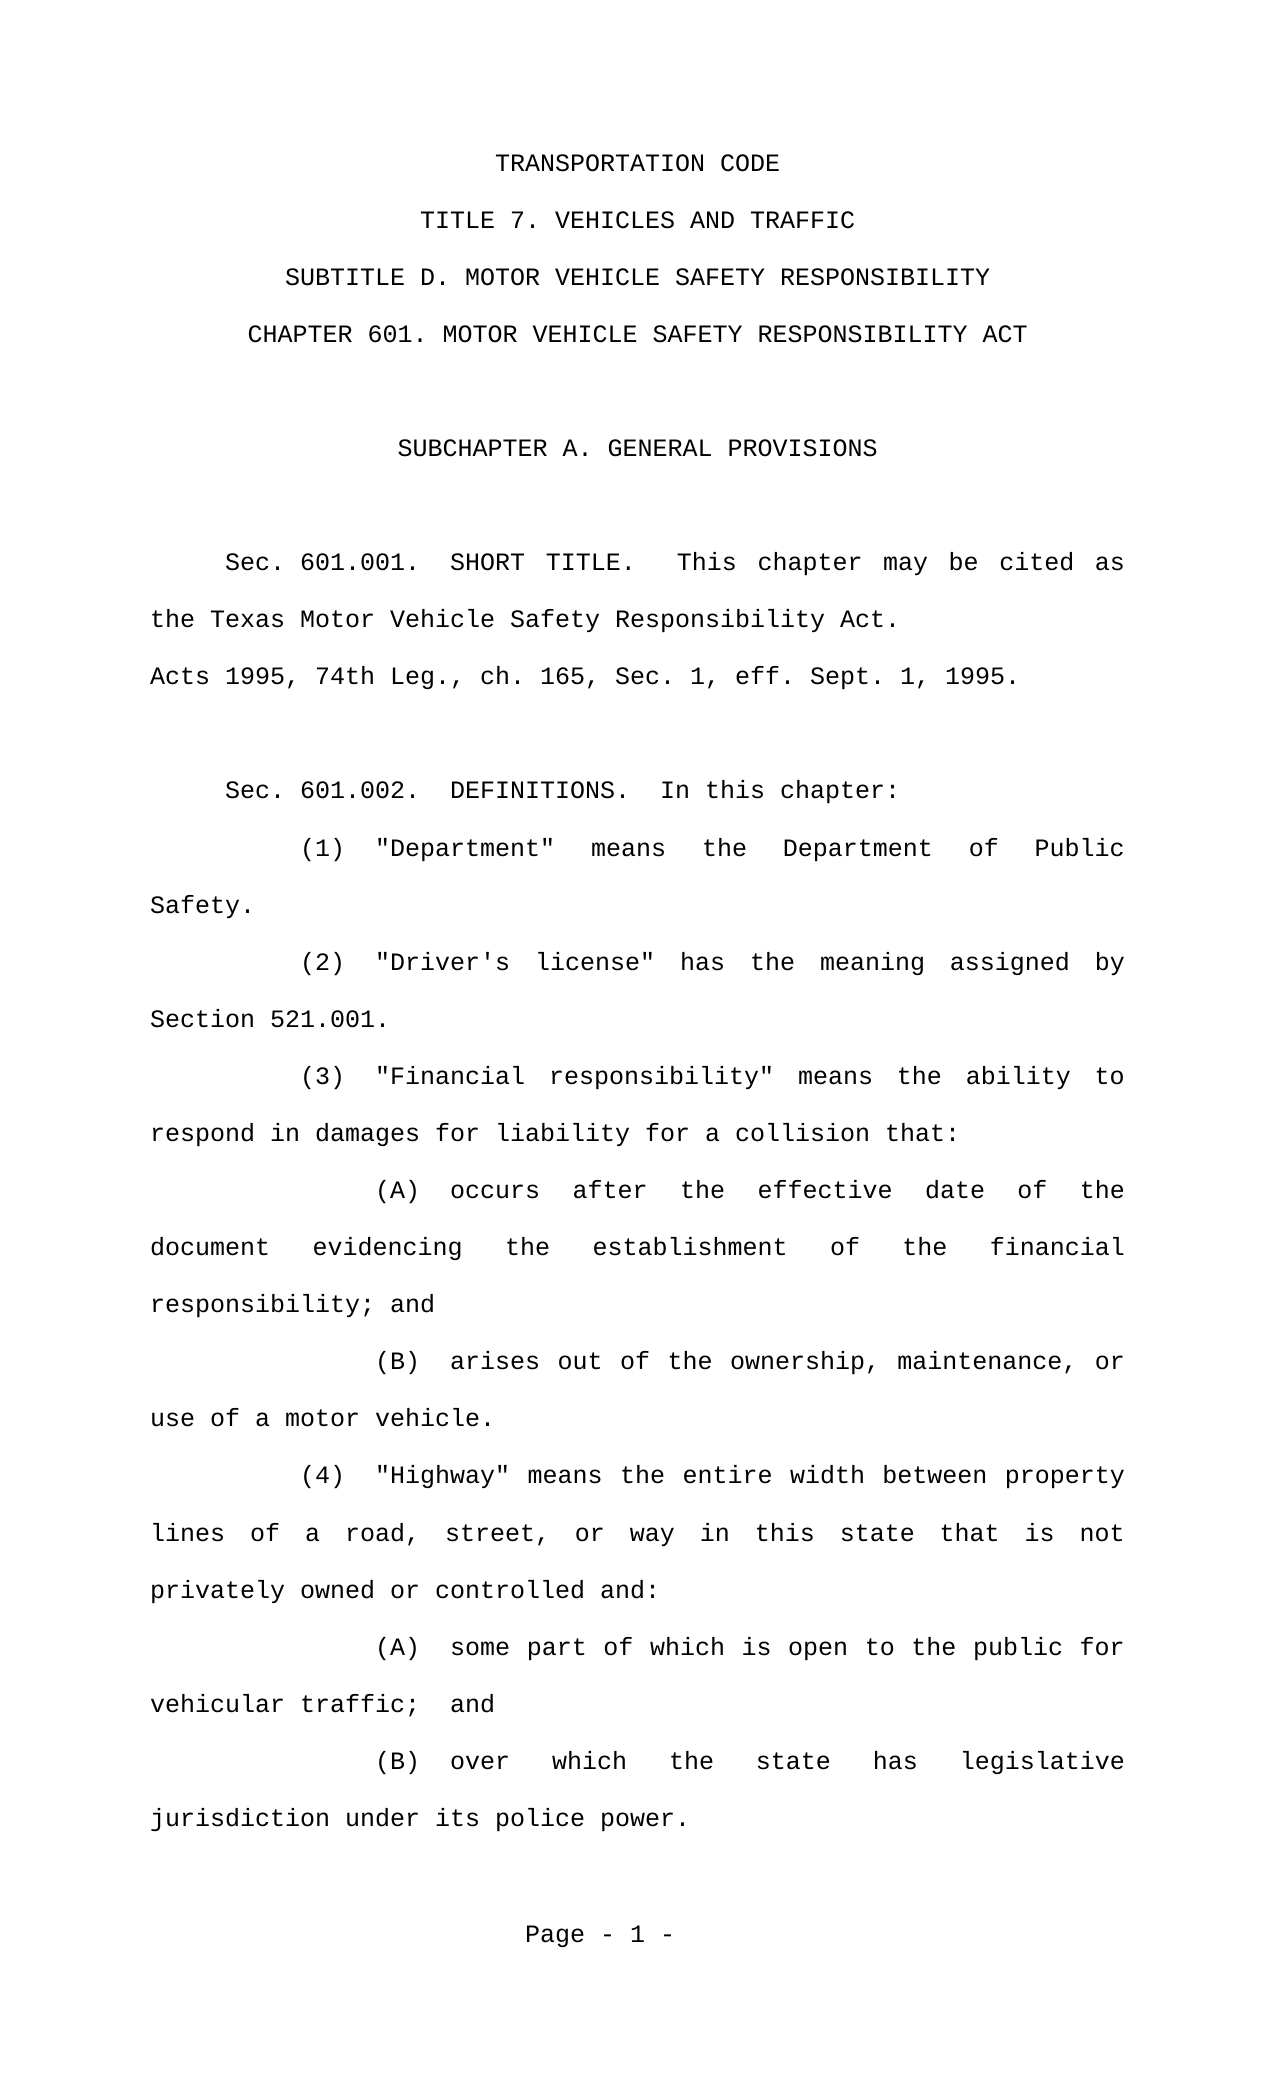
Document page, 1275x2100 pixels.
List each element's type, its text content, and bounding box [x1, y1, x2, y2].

text (3) "Financial responsibility" means the ability to respond in damages for liability for a collision that: [150, 1063, 1125, 1149]
text Sec. 601.001. SHORT TITLE. This chapter may be cited as the Texas Motor Vehicle Safety Responsibility Act. [150, 549, 1125, 635]
text SUBTITLE D. MOTOR VEHICLE SAFETY RESPONSIBILITY [150, 264, 1125, 293]
text (2) "Driver's license" has the meaning assigned by Section 521.001. [150, 949, 1125, 1035]
text Sec. 601.002. DEFINITIONS. In this chapter: [150, 778, 1125, 806]
text (B) over which the state has legislative jurisdiction under its police power. [150, 1748, 1125, 1834]
text (A) occurs after the effective date of the document evidencing the establishment of the financial responsibility; and [150, 1177, 1125, 1320]
text CHAPTER 601. MOTOR VEHICLE SAFETY RESPONSIBILITY ACT [150, 321, 1125, 350]
text Acts 1995, 74th Leg., ch. 165, Sec. 1, eff. Sept. 1, 1995. [150, 664, 1125, 692]
text (A) some part of which is open to the public for vehicular traffic; and [150, 1634, 1125, 1720]
text (4) "Highway" means the entire width between property lines of a road, street, or way in this state that is not privately owned or controlled and: [150, 1463, 1125, 1606]
text (1) "Department" means the Department of Public Safety. [150, 835, 1125, 921]
text TRANSPORTATION CODE [150, 150, 1125, 178]
text (B) arises out of the ownership, maintenance, or use of a motor vehicle. [150, 1349, 1125, 1434]
text TITLE 7. VEHICLES AND TRAFFIC [150, 207, 1125, 236]
text SUBCHAPTER A. GENERAL PROVISIONS [150, 435, 1125, 464]
